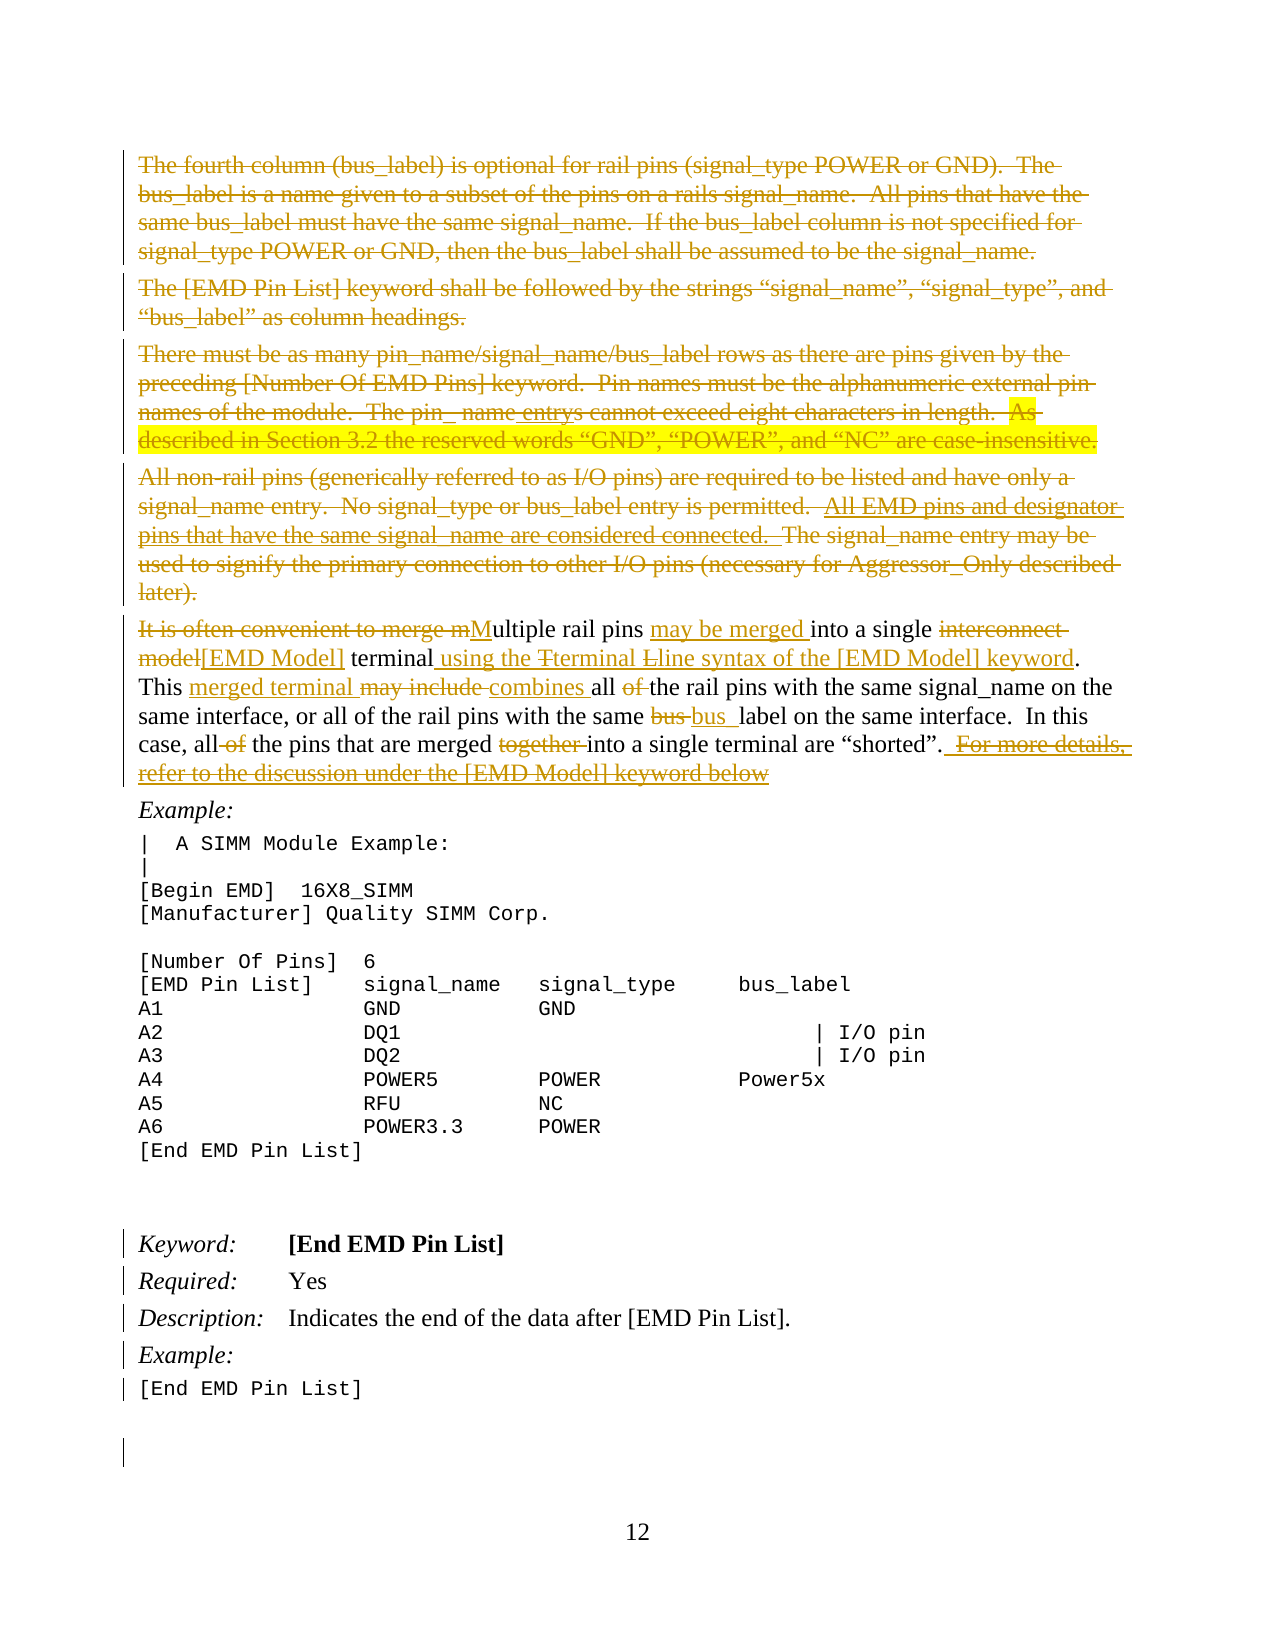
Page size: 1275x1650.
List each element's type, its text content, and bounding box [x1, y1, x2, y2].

text [Number Of Pins] 6 [138, 951, 1137, 974]
text Required: Yes [138, 1266, 1137, 1295]
text A6 POWER3.3 POWER [138, 1116, 1137, 1140]
text [End EMD Pin List] [138, 1378, 1137, 1401]
text ultiple rail pins into a single terminal. This all the rail pins with the same signal_name on the same interface, or all of the rail pins with the same label on the same interface. In this case, all the pins that are merged into a single terminal are “shorted”. [138, 614, 1137, 787]
text A1 GND GND [138, 998, 1137, 1022]
text Example: [138, 795, 1137, 824]
text Example: [138, 1341, 1137, 1369]
text A5 RFU NC [138, 1093, 1137, 1116]
text A3 DQ2 | I/O pin [138, 1045, 1137, 1069]
text [Begin EMD] 16X8_SIMM [138, 880, 1137, 903]
text | [138, 856, 1137, 880]
text | A SIMM Module Example: [138, 832, 1137, 856]
text [End EMD Pin List] [138, 1140, 1137, 1163]
text Description: Indicates the end of the data after [EMD Pin List]. [138, 1303, 1137, 1332]
text A4 POWER5 POWER Power5x [138, 1069, 1137, 1093]
text Keyword: [End EMD Pin List] [138, 1229, 1137, 1258]
text [Manufacturer] Quality SIMM Corp. [138, 903, 1137, 927]
text A2 DQ1 | I/O pin [138, 1022, 1137, 1045]
text [EMD Pin List] signal_name signal_type bus_label [138, 974, 1137, 998]
